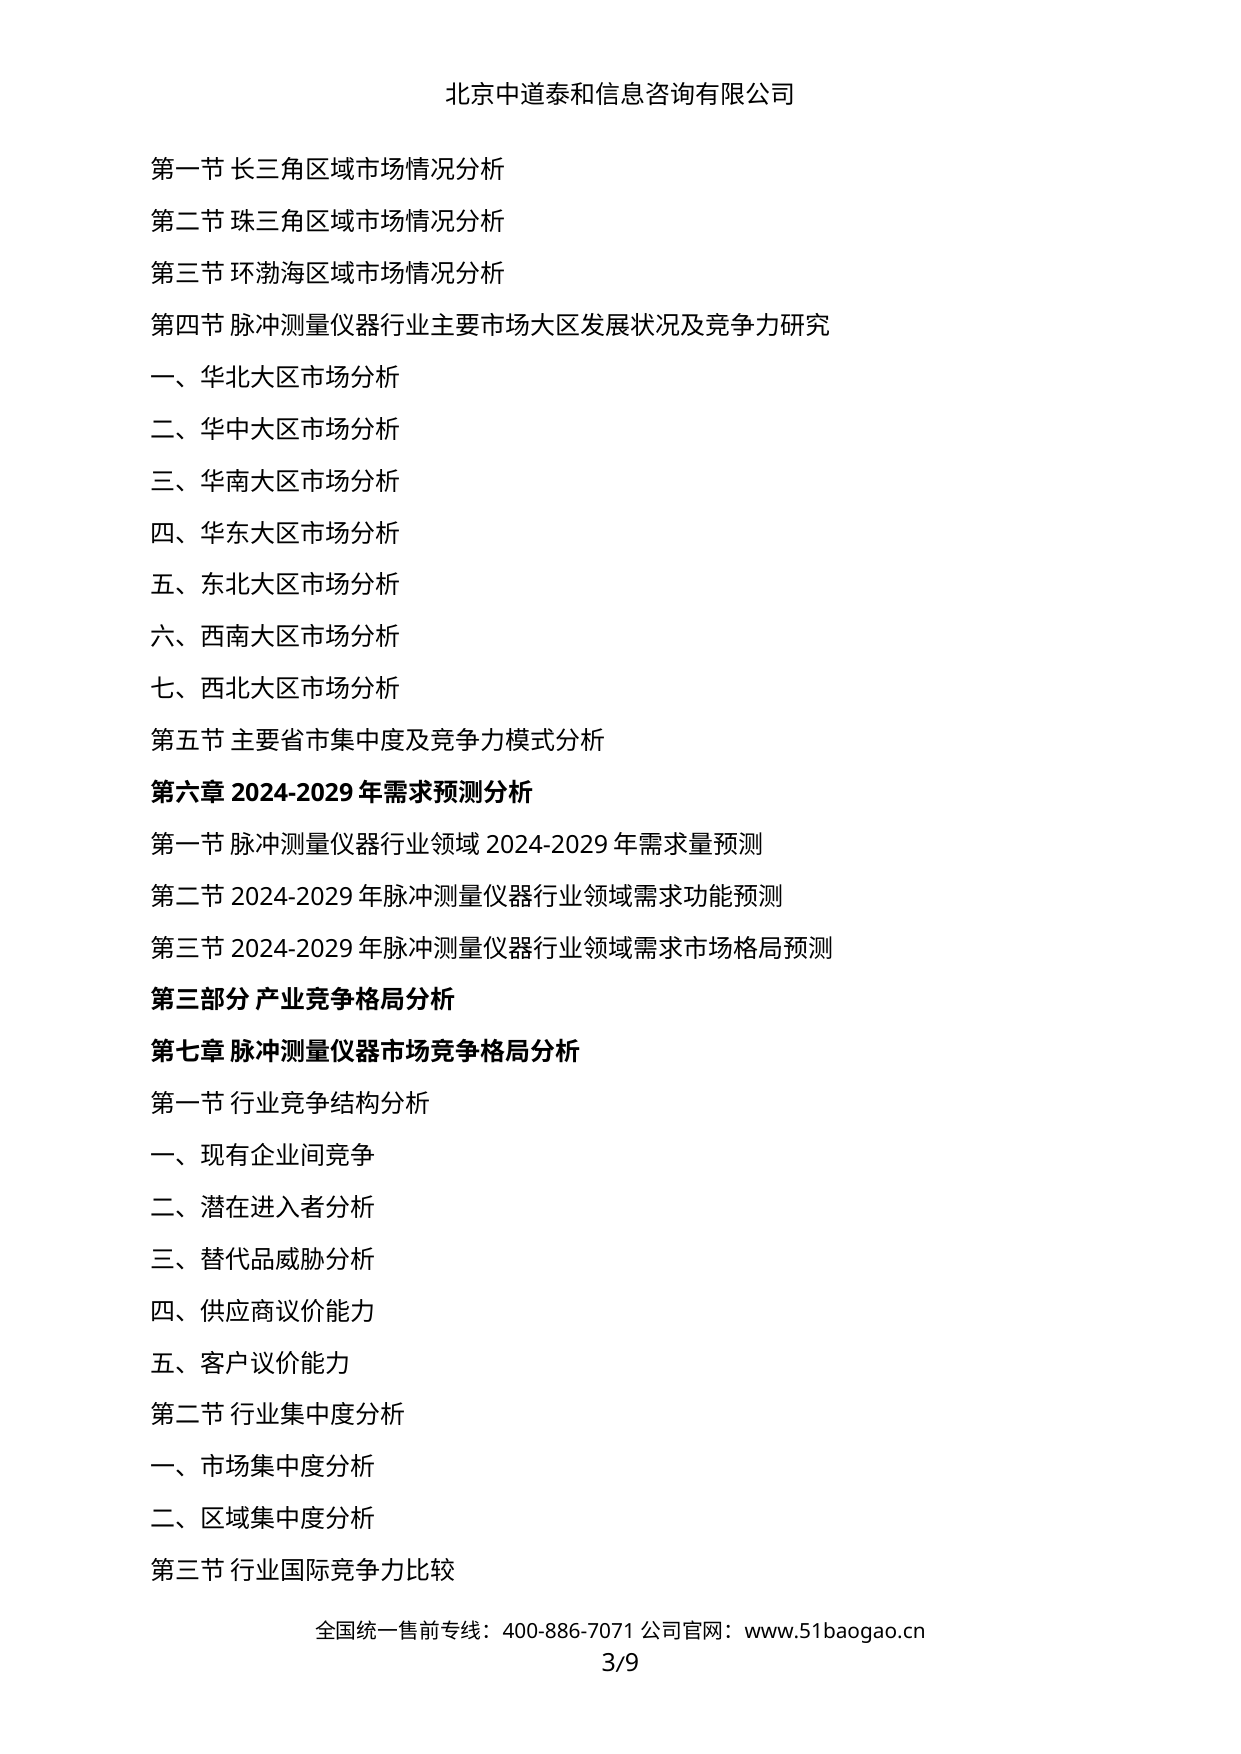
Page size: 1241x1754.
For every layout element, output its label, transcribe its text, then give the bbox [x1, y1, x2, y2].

text 第六章 2024-2029年需求预测分析 [150, 772, 1090, 809]
text 五、客户议价能力 [150, 1343, 1090, 1379]
text 五、东北大区市场分析 [150, 565, 1090, 601]
text 七、西北大区市场分析 [150, 669, 1090, 705]
text 第三部分 产业竞争格局分析 [150, 980, 1090, 1016]
text 二、华中大区市场分析 [150, 409, 1090, 446]
text 三、替代品威胁分析 [150, 1239, 1090, 1276]
text 第五节 主要省市集中度及竞争力模式分析 [150, 721, 1090, 757]
text 三、华南大区市场分析 [150, 461, 1090, 497]
text 四、华东大区市场分析 [150, 513, 1090, 549]
text 一、华北大区市场分析 [150, 357, 1090, 394]
text 第四节 脉冲测量仪器行业主要市场大区发展状况及竞争力研究 [150, 306, 1090, 342]
text 四、供应商议价能力 [150, 1291, 1090, 1327]
text 二、区域集中度分析 [150, 1499, 1090, 1535]
text 第三节 2024-2029年脉冲测量仪器行业领域需求市场格局预测 [150, 928, 1090, 964]
text 第一节 脉冲测量仪器行业领域2024-2029年需求量预测 [150, 824, 1090, 861]
text 六、西南大区市场分析 [150, 617, 1090, 653]
text 一、市场集中度分析 [150, 1447, 1090, 1483]
text 第一节 行业竞争结构分析 [150, 1084, 1090, 1120]
text 第二节 行业集中度分析 [150, 1395, 1090, 1431]
text 第一节 长三角区域市场情况分析 [150, 150, 1090, 186]
text 二、潜在进入者分析 [150, 1187, 1090, 1224]
text 第二节 2024-2029年脉冲测量仪器行业领域需求功能预测 [150, 876, 1090, 912]
text 第三节 行业国际竞争力比较 [150, 1551, 1090, 1587]
text 第七章 脉冲测量仪器市场竞争格局分析 [150, 1032, 1090, 1068]
text 第二节 珠三角区域市场情况分析 [150, 202, 1090, 238]
text 一、现有企业间竞争 [150, 1136, 1090, 1172]
text 第三节 环渤海区域市场情况分析 [150, 254, 1090, 290]
